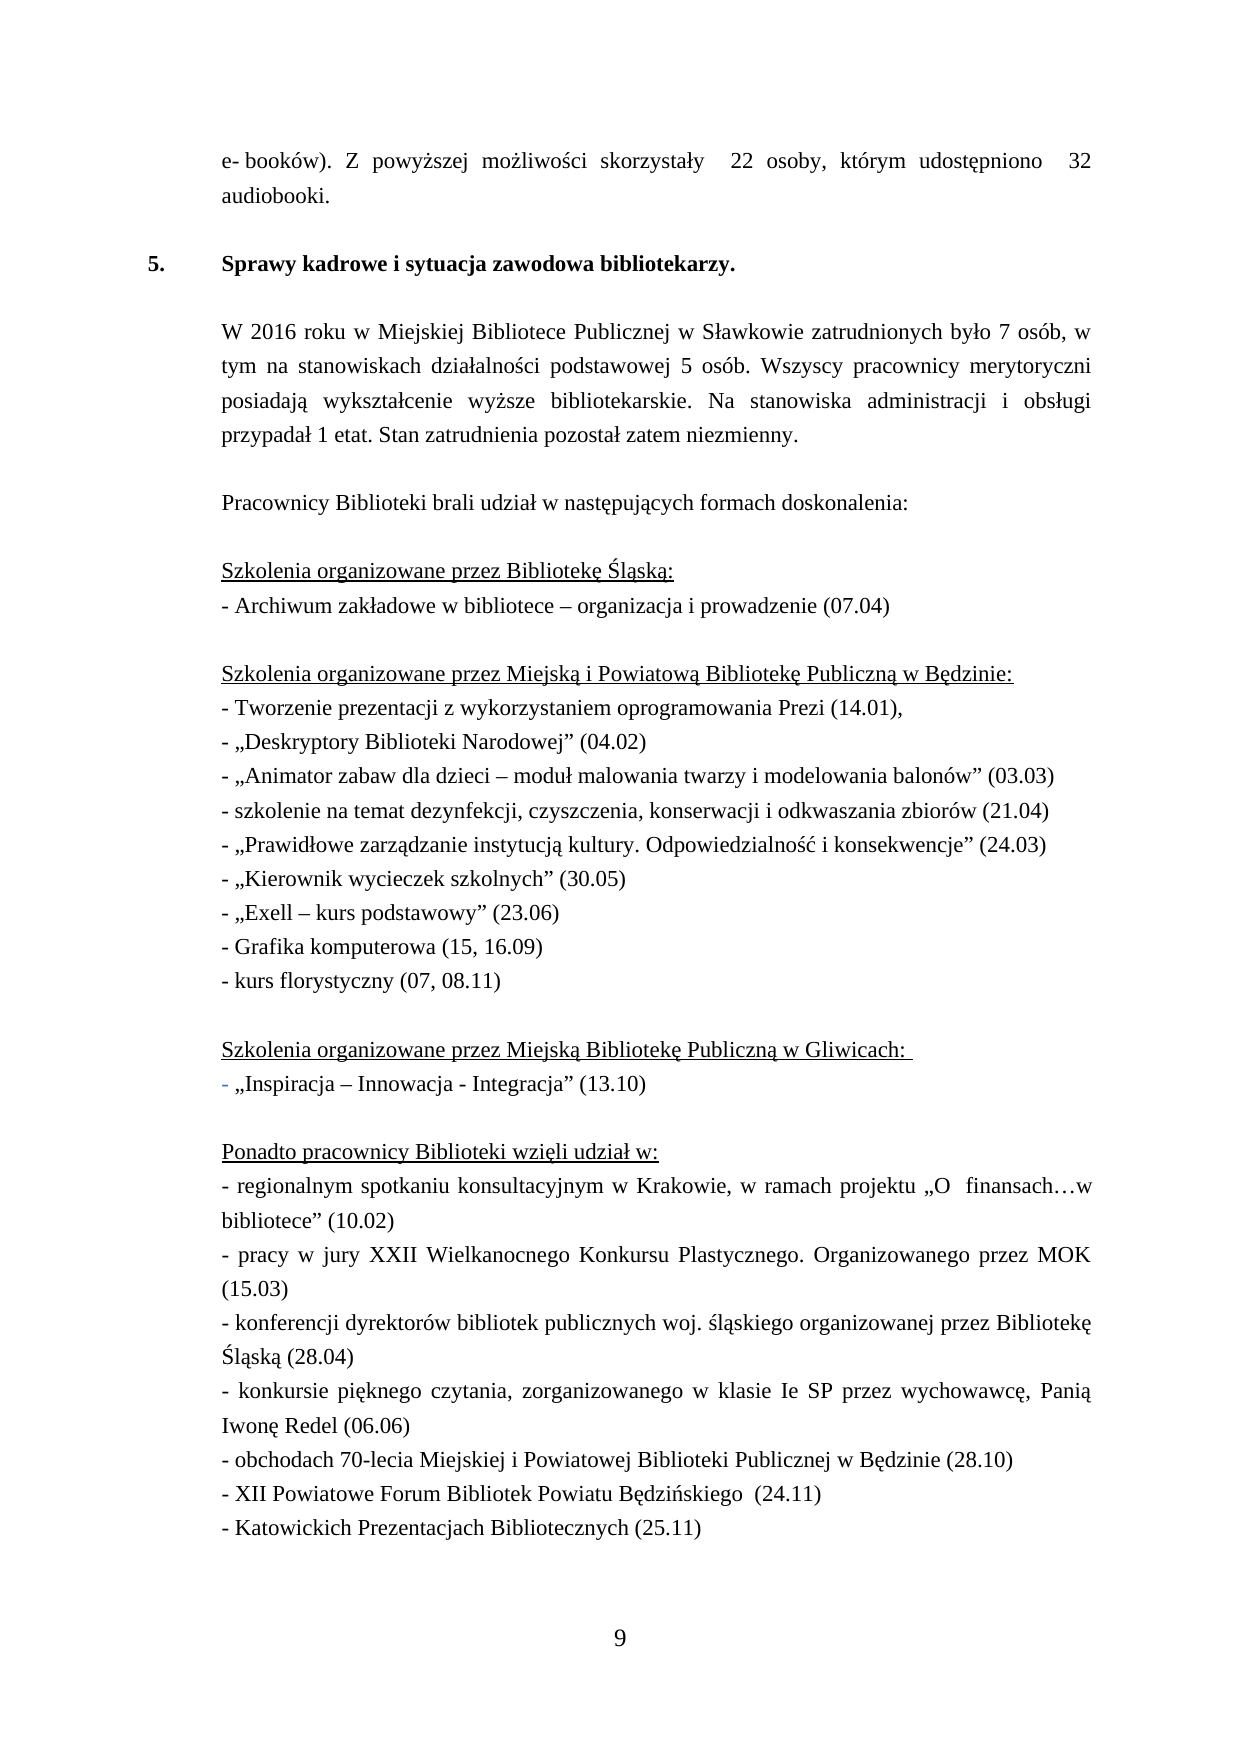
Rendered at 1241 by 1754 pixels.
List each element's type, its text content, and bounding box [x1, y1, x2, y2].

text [221, 148, 1093, 208]
text W 2016 roku w Miejskiej Bibliotece Publicznej w Sławkowie zatrudnionych było 7 osób, w tym na stanowiskach działalności podstawowej 5 osób. Wszyscy pracownicy merytoryczni posiadają wykształcenie wyższe bibliotekarskie. Na stanowiska administracji i obsługi przypadał 1 etat. Stan zatrudnienia pozostał zatem niezmienny. [148, 318, 1093, 447]
text - obchodach 70-lecia Miejskiej i Powiatowej Biblioteki Publicznej w Będzinie (28.10) [221, 1446, 1093, 1472]
text - „Inspiracja – Innowacja - Integracja” (13.10) [221, 1070, 1093, 1096]
text - „Deskryptory Biblioteki Narodowej” (04.02) [221, 728, 1093, 755]
text - Tworzenie prezentacji z wykorzystaniem oprogramowania Prezi (14.01), [221, 694, 1093, 721]
text - kurs florystyczny (07, 08.11) [221, 968, 1093, 994]
text - „Animator zabaw dla dzieci – moduł malowania twarzy i modelowania balonów” (03.03) [221, 763, 1093, 789]
text - Katowickich Prezentacjach Bibliotecznych (25.11) [221, 1514, 1093, 1541]
text Pracownicy Biblioteki brali udział w następujących formach doskonalenia: [148, 489, 1093, 516]
text 5. Sprawy kadrowe i sytuacja zawodowa bibliotekarzy. [148, 250, 1093, 276]
text - Archiwum zakładowe w bibliotece – organizacja i prowadzenie (07.04) [148, 592, 1093, 618]
text - pracy w jury XXII Wielkanocnego Konkursu Plastycznego. Organizowanego przez MOK (15.03) [221, 1241, 1093, 1301]
text - konkursie pięknego czytania, zorganizowanego w klasie Ie SP przez wychowawcę, Panią Iwonę Redel (06.06) [221, 1378, 1093, 1438]
text - Grafika komputerowa (15, 16.09) [221, 933, 1093, 960]
text Szkolenia organizowane przez Bibliotekę Śląską: [148, 558, 1093, 584]
text - „Prawidłowe zarządzanie instytucją kultury. Odpowiedzialność i konsekwencje” (24.03) [221, 831, 1093, 857]
text Szkolenia organizowane przez Miejską i Powiatową Bibliotekę Publiczną w Będzinie: [221, 660, 1093, 686]
text - „Exell – kurs podstawowy” (23.06) [221, 899, 1093, 926]
text - XII Powiatowe Forum Bibliotek Powiatu Będzińskiego (24.11) [221, 1480, 1093, 1506]
text - szkolenie na temat dezynfekcji, czyszczenia, konserwacji i odkwaszania zbiorów (21.04) [221, 797, 1093, 823]
text Ponadto pracownicy Biblioteki wzięli udział w: [221, 1138, 1093, 1165]
text - „Kierownik wycieczek szkolnych” (30.05) [221, 865, 1093, 891]
text Szkolenia organizowane przez Miejską Bibliotekę Publiczną w Gliwicach: [221, 1036, 1093, 1062]
text - regionalnym spotkaniu konsultacyjnym w Krakowie, w ramach projektu „O finansach…w bibliotece” (10.02) [221, 1173, 1093, 1233]
text - konferencji dyrektorów bibliotek publicznych woj. śląskiego organizowanej przez Bibliotekę Śląską (28.04) [221, 1309, 1093, 1370]
